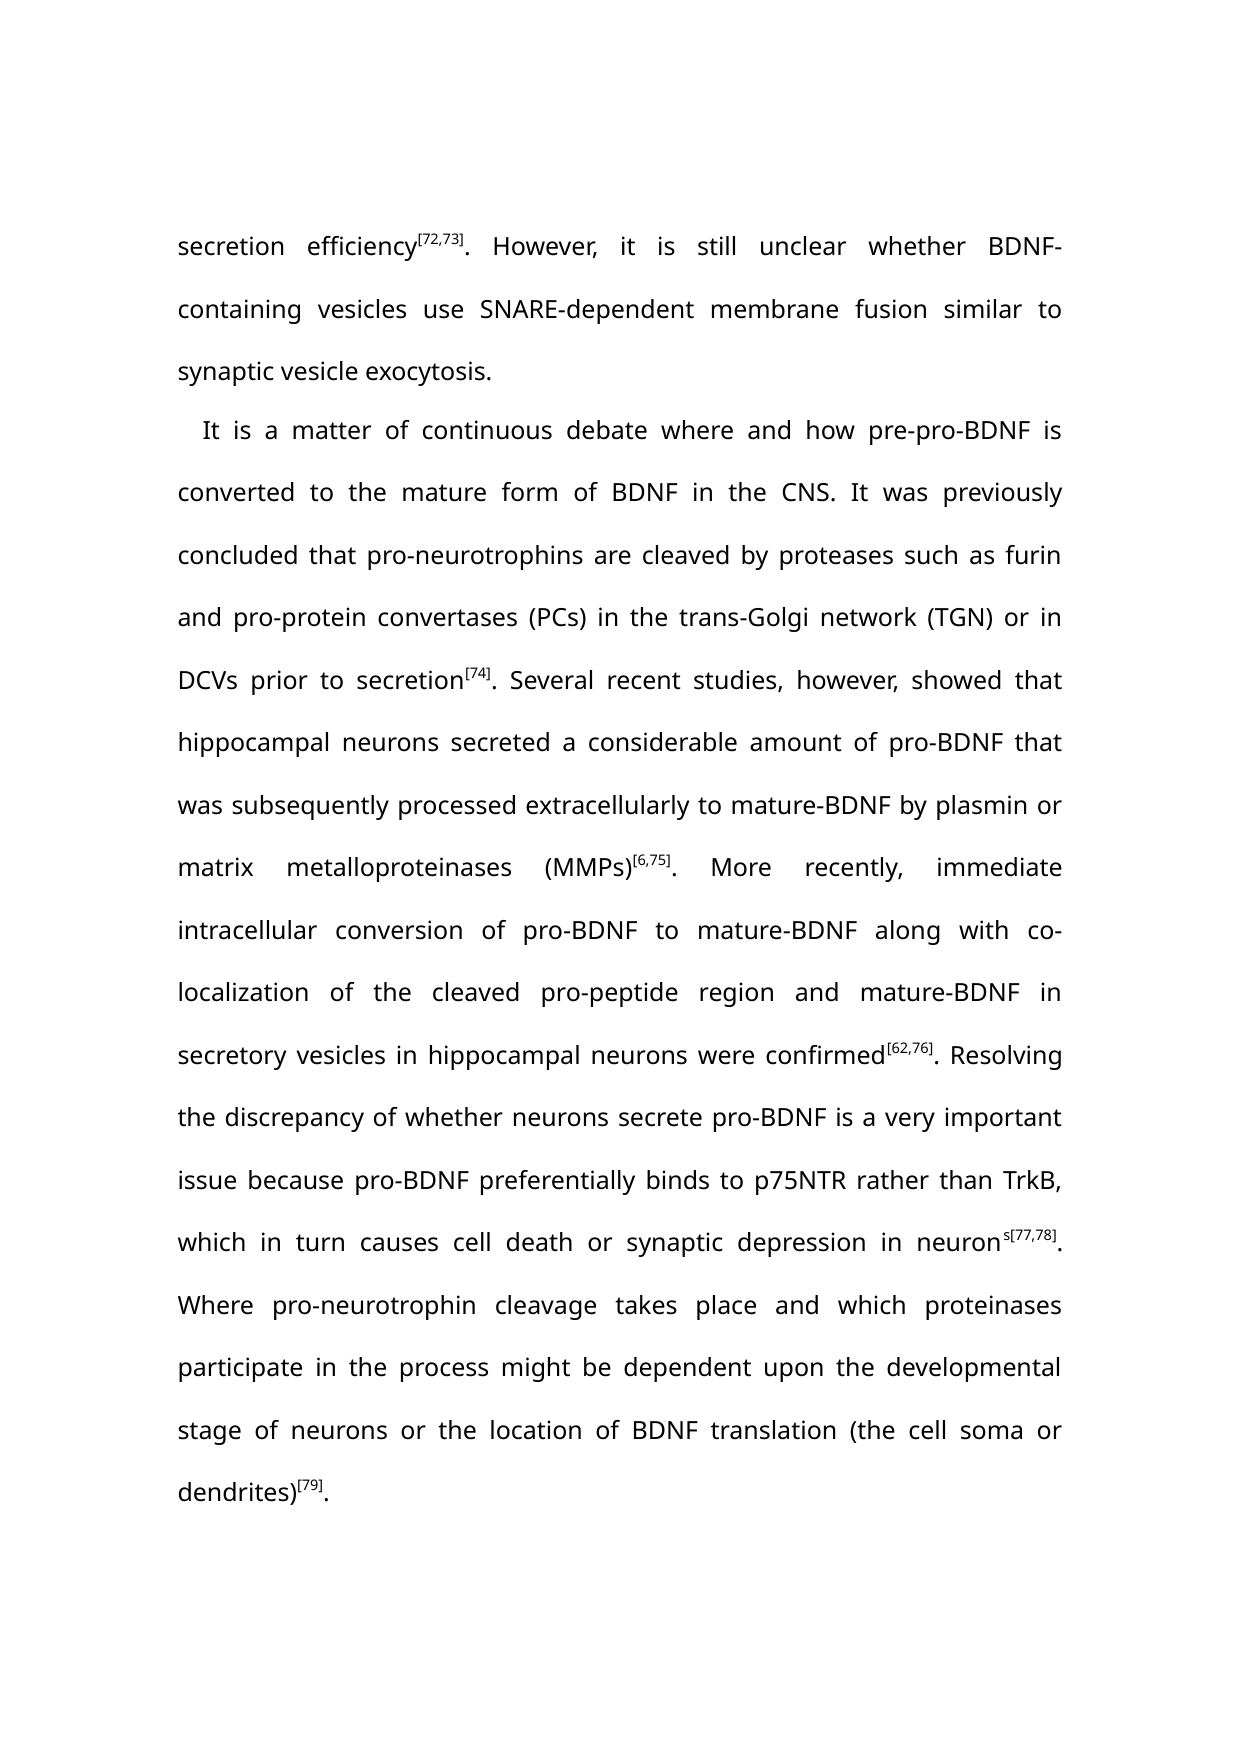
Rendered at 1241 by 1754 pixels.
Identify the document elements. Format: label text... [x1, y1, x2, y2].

text It is a matter of continuous debate where and how pre-pro-BDNF is converted to the mature form of BDNF in the CNS. It was previously concluded that pro-neurotrophins are cleaved by proteases such as furin and pro-protein convertases (PCs) in the trans-Golgi network (TGN) or in DCVs prior to secretion[74]. Several recent studies, however, showed that hippocampal neurons secreted a considerable amount of pro-BDNF that was subsequently processed extracellularly to mature-BDNF by plasmin or matrix metalloproteinases (MMPs)[6,75]. More recently, immediate intracellular conversion of pro-BDNF to mature-BDNF along with co-localization of the cleaved pro-peptide region and mature-BDNF in secretory vesicles in hippocampal neurons were confirmed[62,76]. Resolving the discrepancy of whether neurons secrete pro-BDNF is a very important issue because pro-BDNF preferentially binds to p75NTR rather than TrkB, which in turn causes cell death or synaptic depression in neurons[77,78]. Where pro-neurotrophin cleavage takes place and which proteinases participate in the process might be dependent upon the developmental stage of neurons or the location of BDNF translation (the cell soma or dendrites)[79]. [177, 409, 1063, 1513]
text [177, 225, 1063, 392]
